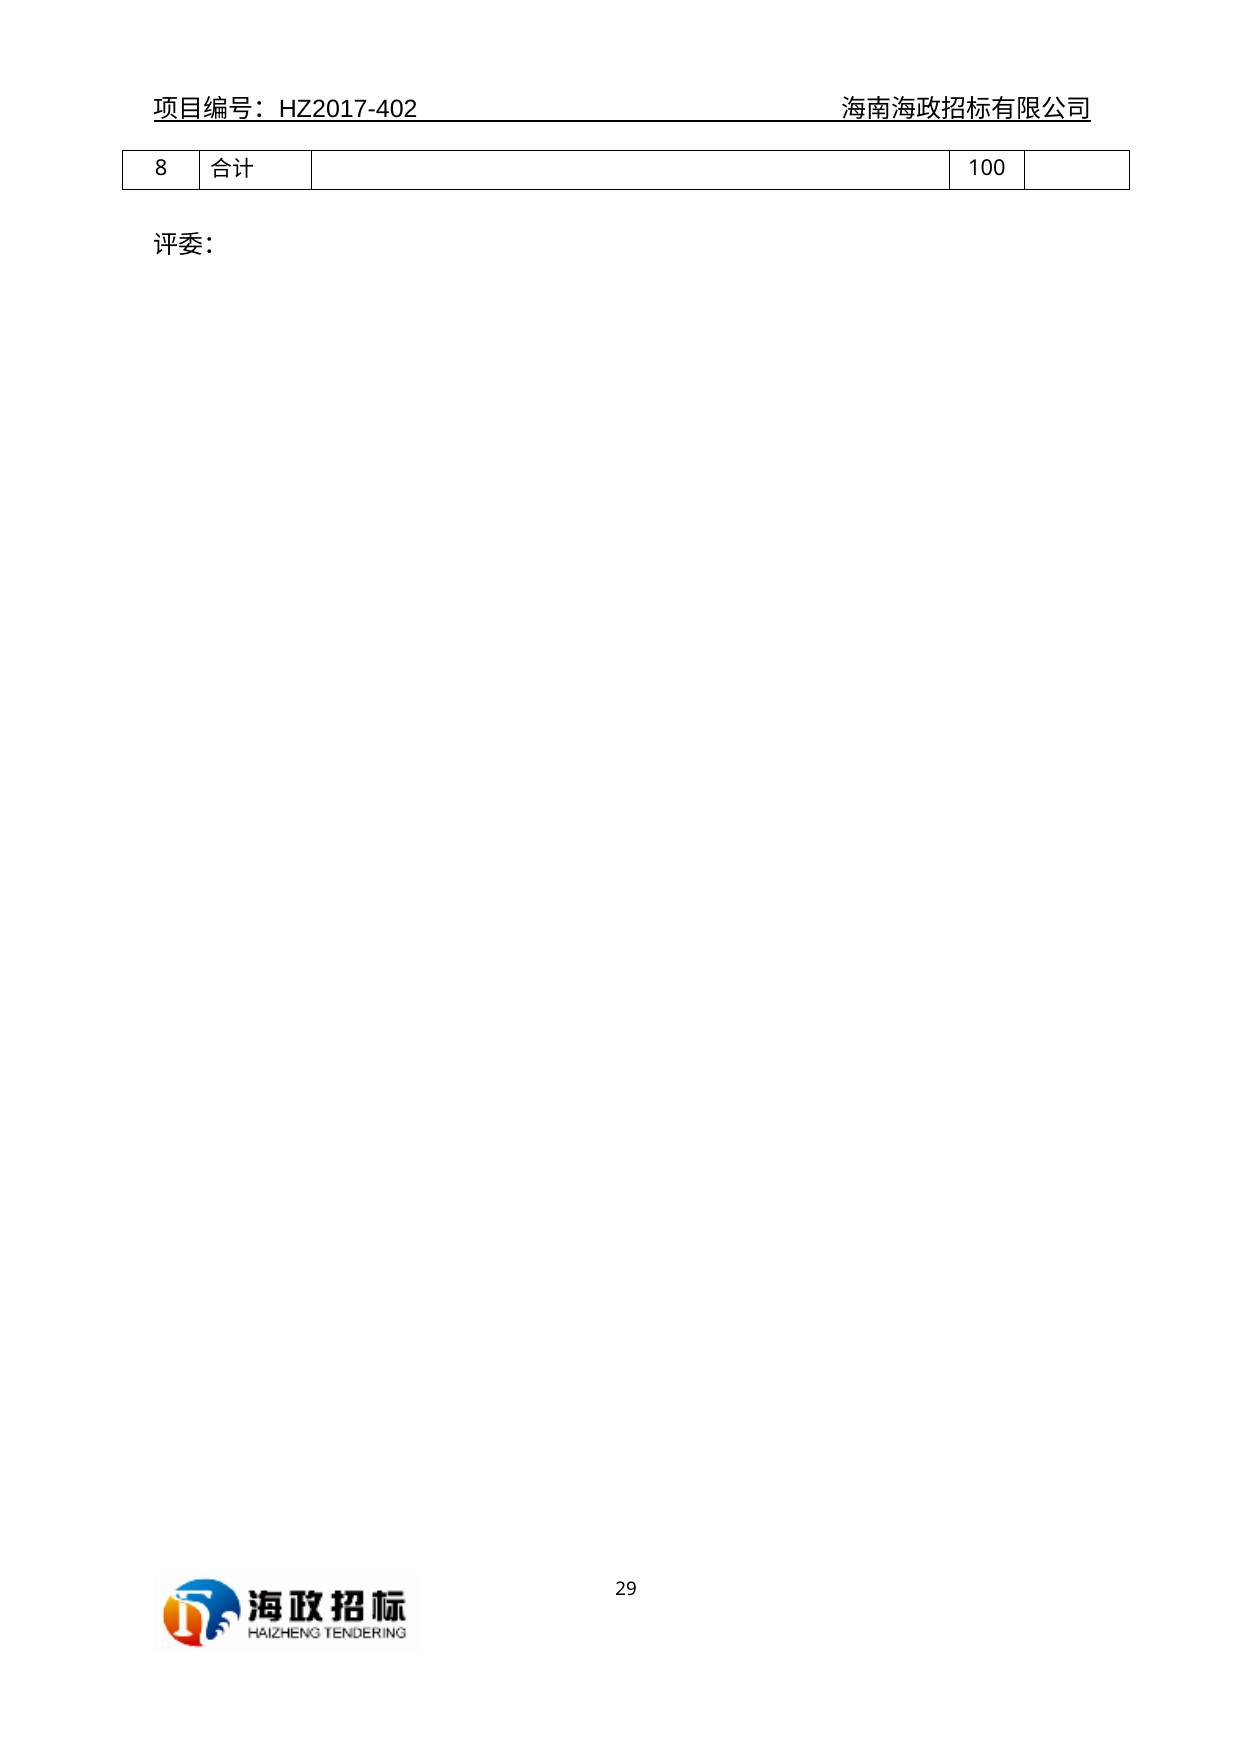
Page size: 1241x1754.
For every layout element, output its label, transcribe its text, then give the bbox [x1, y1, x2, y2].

table_cell 100 [950, 151, 1024, 189]
table_cell 合计 [200, 151, 311, 189]
table_cell [1025, 151, 1129, 189]
table_cell [312, 151, 949, 189]
text 评委： [153, 224, 1098, 260]
picture [153, 1575, 420, 1651]
table_cell 8 [123, 151, 199, 189]
